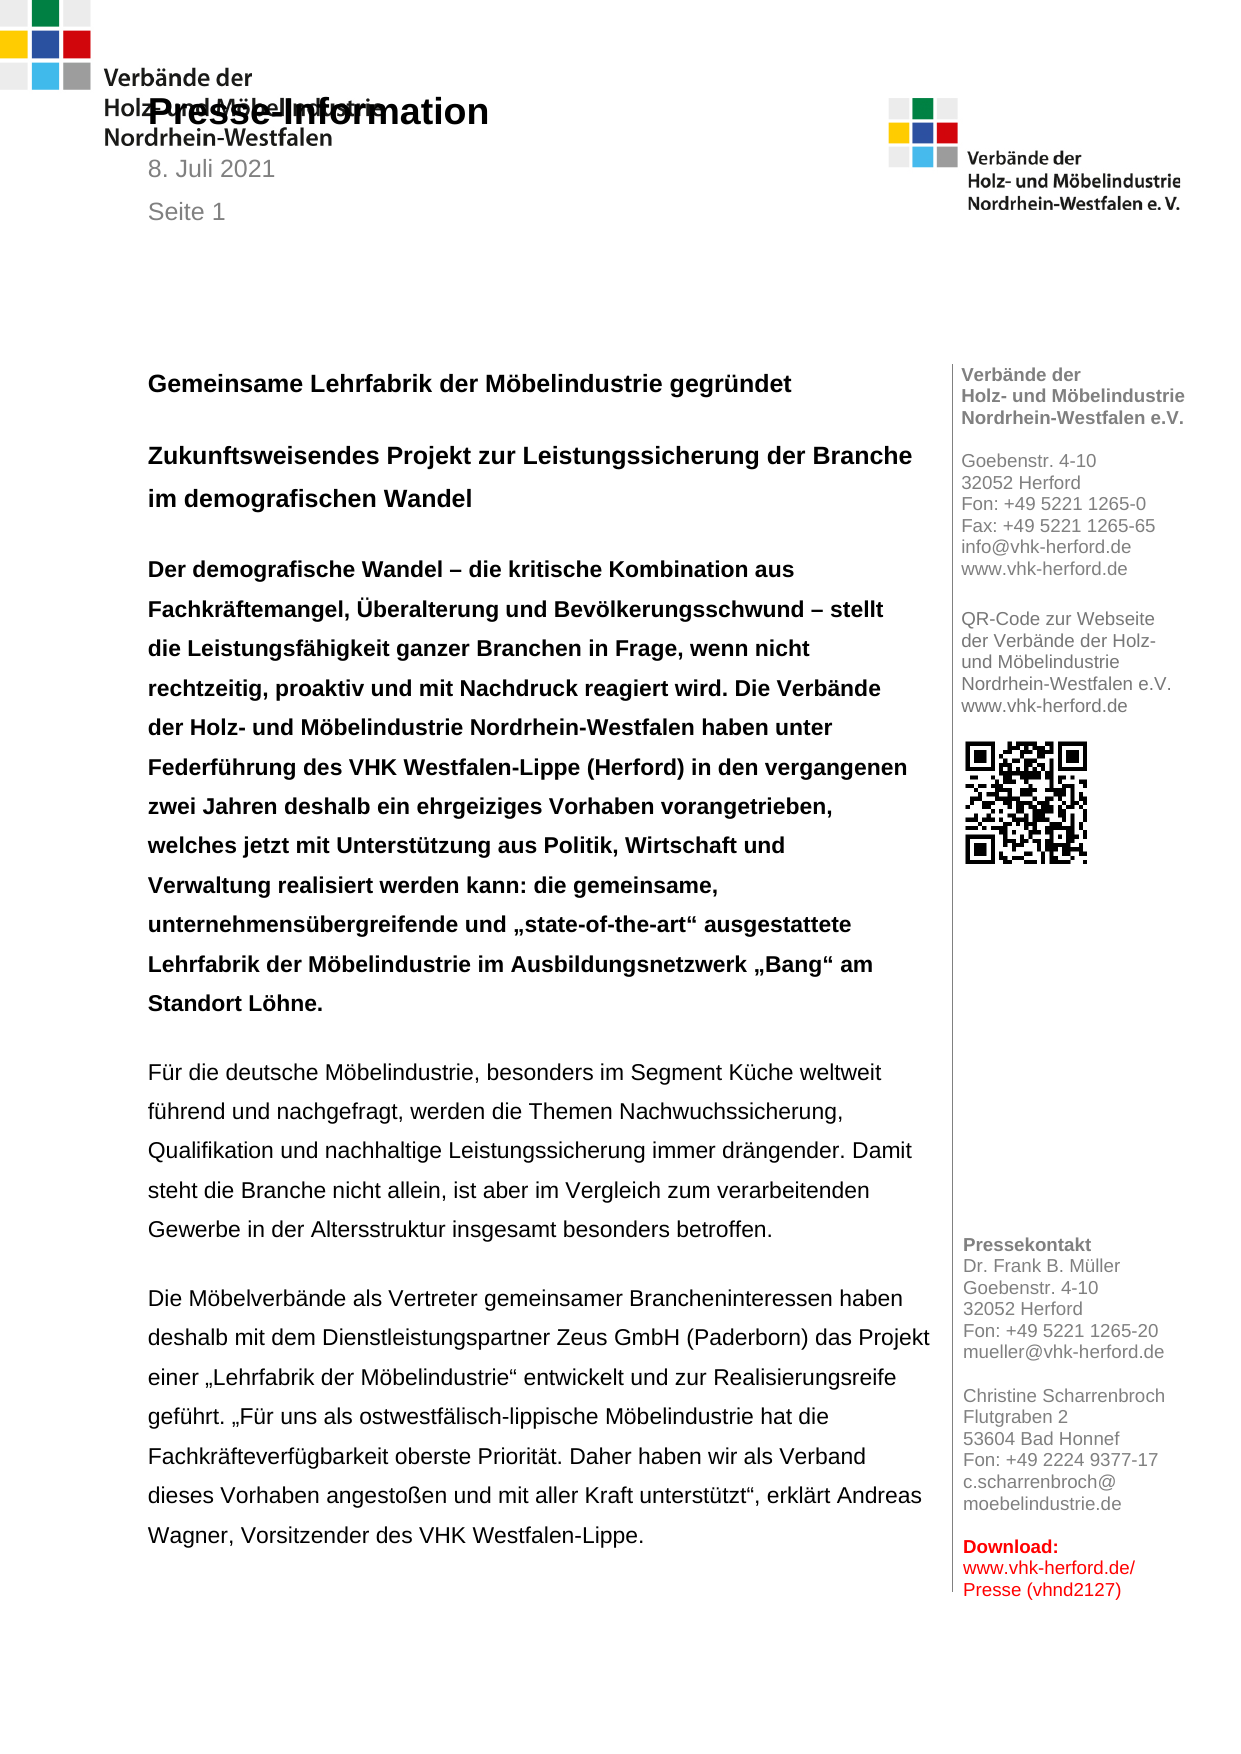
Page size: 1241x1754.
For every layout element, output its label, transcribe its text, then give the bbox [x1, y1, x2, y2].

text Die Möbelverbände als Vertreter gemeinsamer Brancheninteressen haben deshalb mit dem Dienstleistungspartner Zeus GmbH (Paderborn) das Projekt einer „Lehrfabrik der Möbelindustrie“ entwickelt und zur Realisierungsreife geführt. „Für uns als ostwestfälisch-lippische Möbelindustrie hat die Fachkräfteverfügbarkeit oberste Priorität. Daher haben wir als Verband dieses Vorhaben angestoßen und mit aller Kraft unterstützt“, erklärt Andreas Wagner, Vorsitzender des VHK Westfalen-Lippe. [148, 1285, 930, 1548]
picture [888, 98, 1181, 210]
picture [0, 0, 384, 152]
text Gemeinsame Lehrfabrik der Möbelindustrie gegründet [148, 369, 915, 398]
text Zukunftsweisendes Projekt zur Leistungssicherung der Branche im demografischen Wandel [148, 441, 915, 513]
text Für die deutsche Möbelindustrie, besonders im Segment Küche weltweit führend und nachgefragt, werden die Themen Nachwuchssicherung, Qualifikation und nachhaltige Leistungssicherung immer drängender. Damit steht die Branche nicht allein, ist aber im Vergleich zum verarbeitenden Gewerbe in der Altersstruktur insgesamt besonders betroffen. [148, 1058, 930, 1243]
text Der demografische Wandel – die kritische Kombination aus Fachkräftemangel, Überalterung und Bevölkerungsschwund – stellt die Leistungsfähigkeit ganzer Branchen in Frage, wenn nicht rechtzeitig, proaktiv und mit Nachdruck reagiert wird. Die Verbände der Holz- und Möbelindustrie Nordrhein-Westfalen haben unter Federführung des VHK Westfalen-Lippe (Herford) in den vergangenen zwei Jahren deshalb ein ehrgeiziges Vorhaben vorangetrieben, welches jetzt mit Unterstützung aus Politik, Wirtschaft und Verwaltung realisiert werden kann: die gemeinsame, unternehmensübergreifende und „state-of-the-art“ ausgestattete Lehrfabrik der Möbelindustrie im Ausbildungsnetzwerk „Bang“ am Standort Löhne. [148, 556, 915, 1017]
picture [961, 737, 1091, 868]
